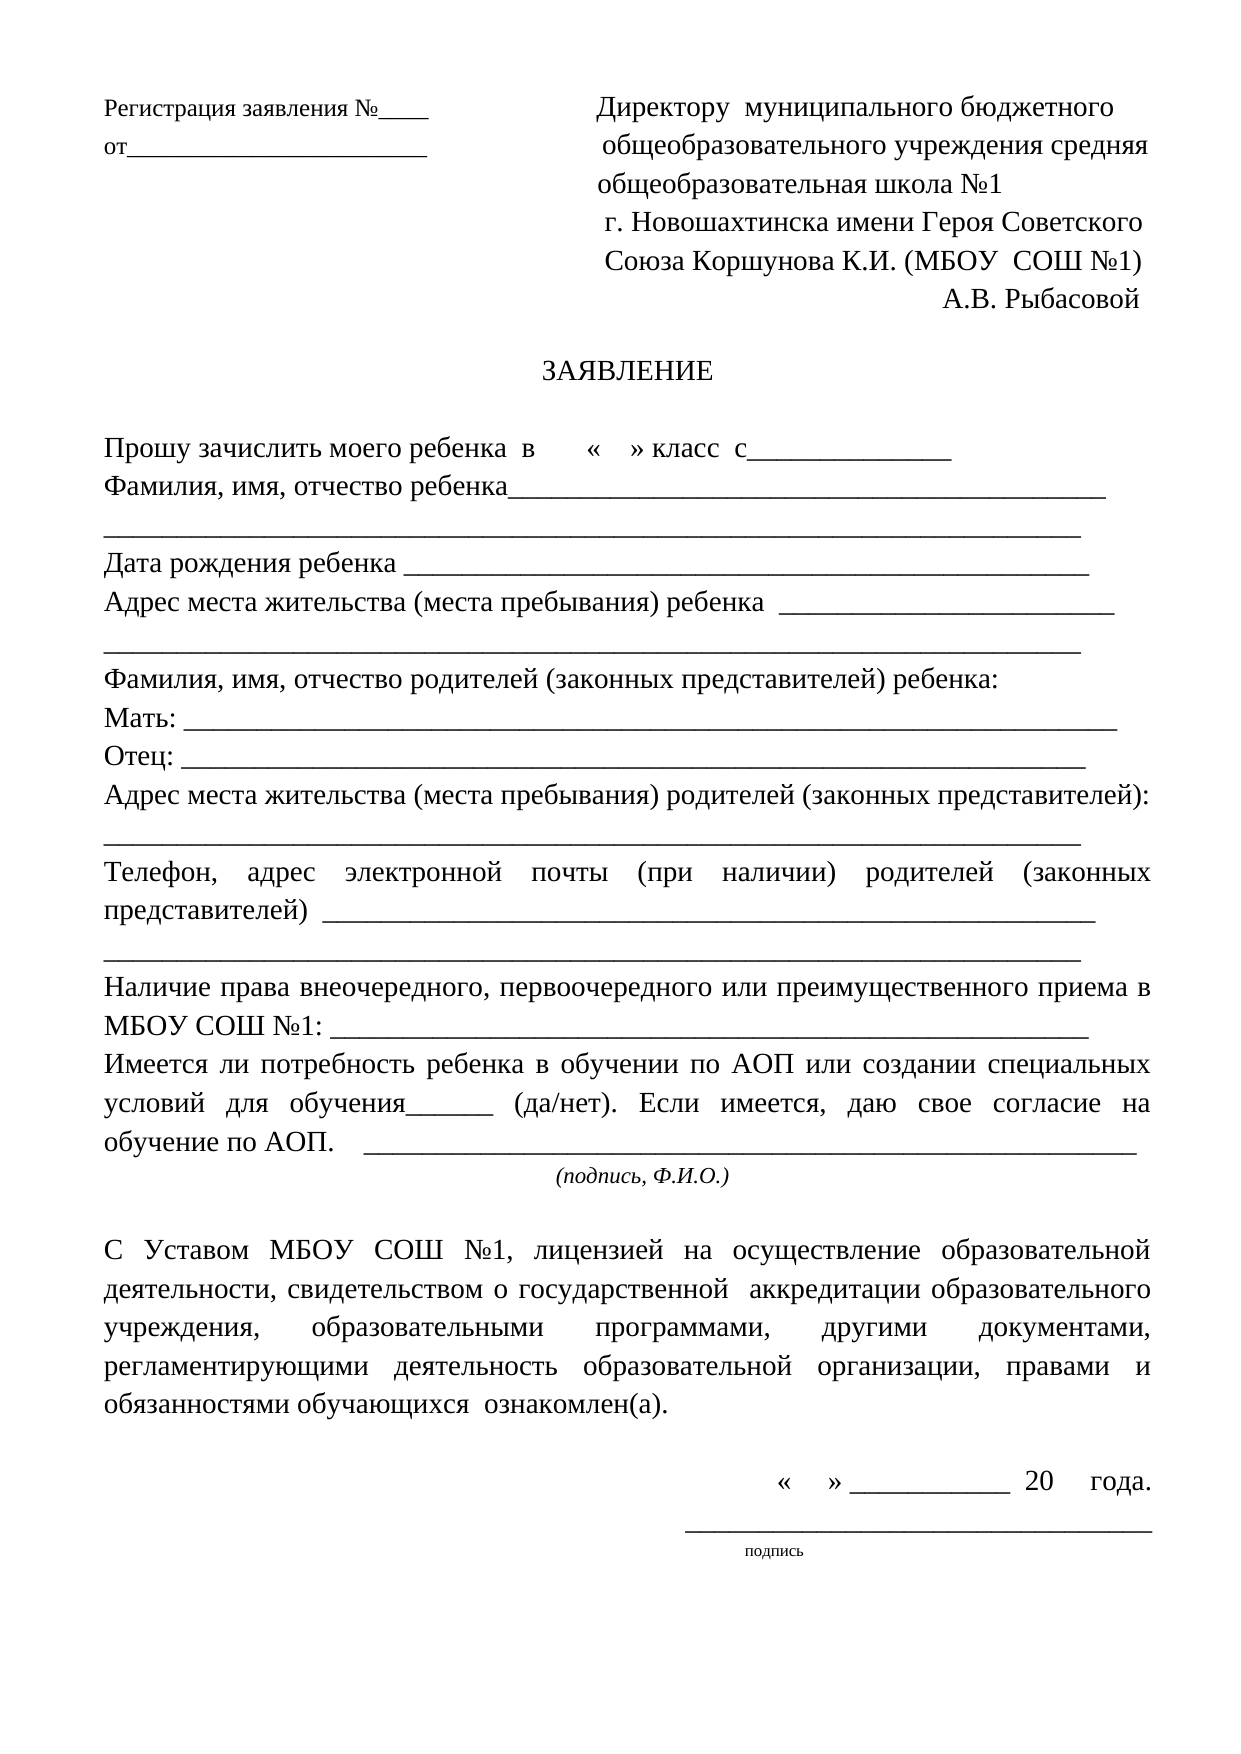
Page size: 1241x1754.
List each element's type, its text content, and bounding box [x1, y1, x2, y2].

text Наличие права внеочередного, первоочередного или преимущественного приема в МБОУ СОШ №1: ____________________________________________________ [103, 969, 1152, 1042]
text Мать: ________________________________________________________________ [103, 700, 1152, 733]
text Имеется ли потребность ребенка в обучении по АОП или создании специальных условий для обучения______ (да/нет). Если имеется, даю свое согласие на обучение по АОП. _____________________________________________________ [103, 1047, 1152, 1157]
text Фамилия, имя, отчество ребенка_________________________________________ [103, 468, 1152, 502]
text « » ___________ 20 года. [103, 1463, 1152, 1497]
text ___________________________________________________________________ [103, 815, 1152, 849]
text Дата рождения ребенка _______________________________________________ [103, 546, 1152, 579]
text ___________________________________________________________________ [103, 507, 1152, 541]
text ЗАЯВЛЕНИЕ [103, 353, 1152, 386]
text подпись [103, 1541, 1152, 1574]
text ________________________________ [103, 1502, 1152, 1536]
text ___________________________________________________________________ [103, 931, 1152, 964]
text А.В. Рыбасовой [103, 281, 1152, 315]
text С Уставом МБОУ СОШ №1, лицензией на осуществление образовательной деятельности, свидетельством о государственной аккредитации образовательного учреждения, образовательными программами, другими документами, регламентирующими деятельность образовательной организации, правами и обязанностями обучающихся ознакомлен(а). [103, 1232, 1152, 1420]
text Регистрация заявления №____ Директору муниципального бюджетного [103, 89, 1152, 122]
text (подпись, Ф.И.О.) [103, 1162, 1152, 1189]
text Адрес места жительства (места пребывания) ребенка _______________________ [103, 584, 1152, 618]
text Телефон, адрес электронной почты (при наличии) родителей (законных представителей) _____________________________________________________ [103, 854, 1152, 926]
text г. Новошахтинска имени Героя Советского [517, 204, 1167, 238]
text общеобразовательная школа №1 [517, 166, 1167, 199]
text Союза Коршунова К.И. (МБОУ СОШ №1) [517, 243, 1167, 276]
text от________________________ общеобразовательного учреждения средняя [103, 127, 1152, 161]
text Отец: ______________________________________________________________ [103, 738, 1152, 772]
text ___________________________________________________________________ [103, 623, 1152, 656]
text Прошу зачислить моего ребенка в « » класс с______________ [103, 430, 1152, 463]
text Адрес места жительства (места пребывания) родителей (законных представителей): [103, 777, 1152, 810]
text Фамилия, имя, отчество родителей (законных представителей) ребенка: [103, 661, 1152, 695]
